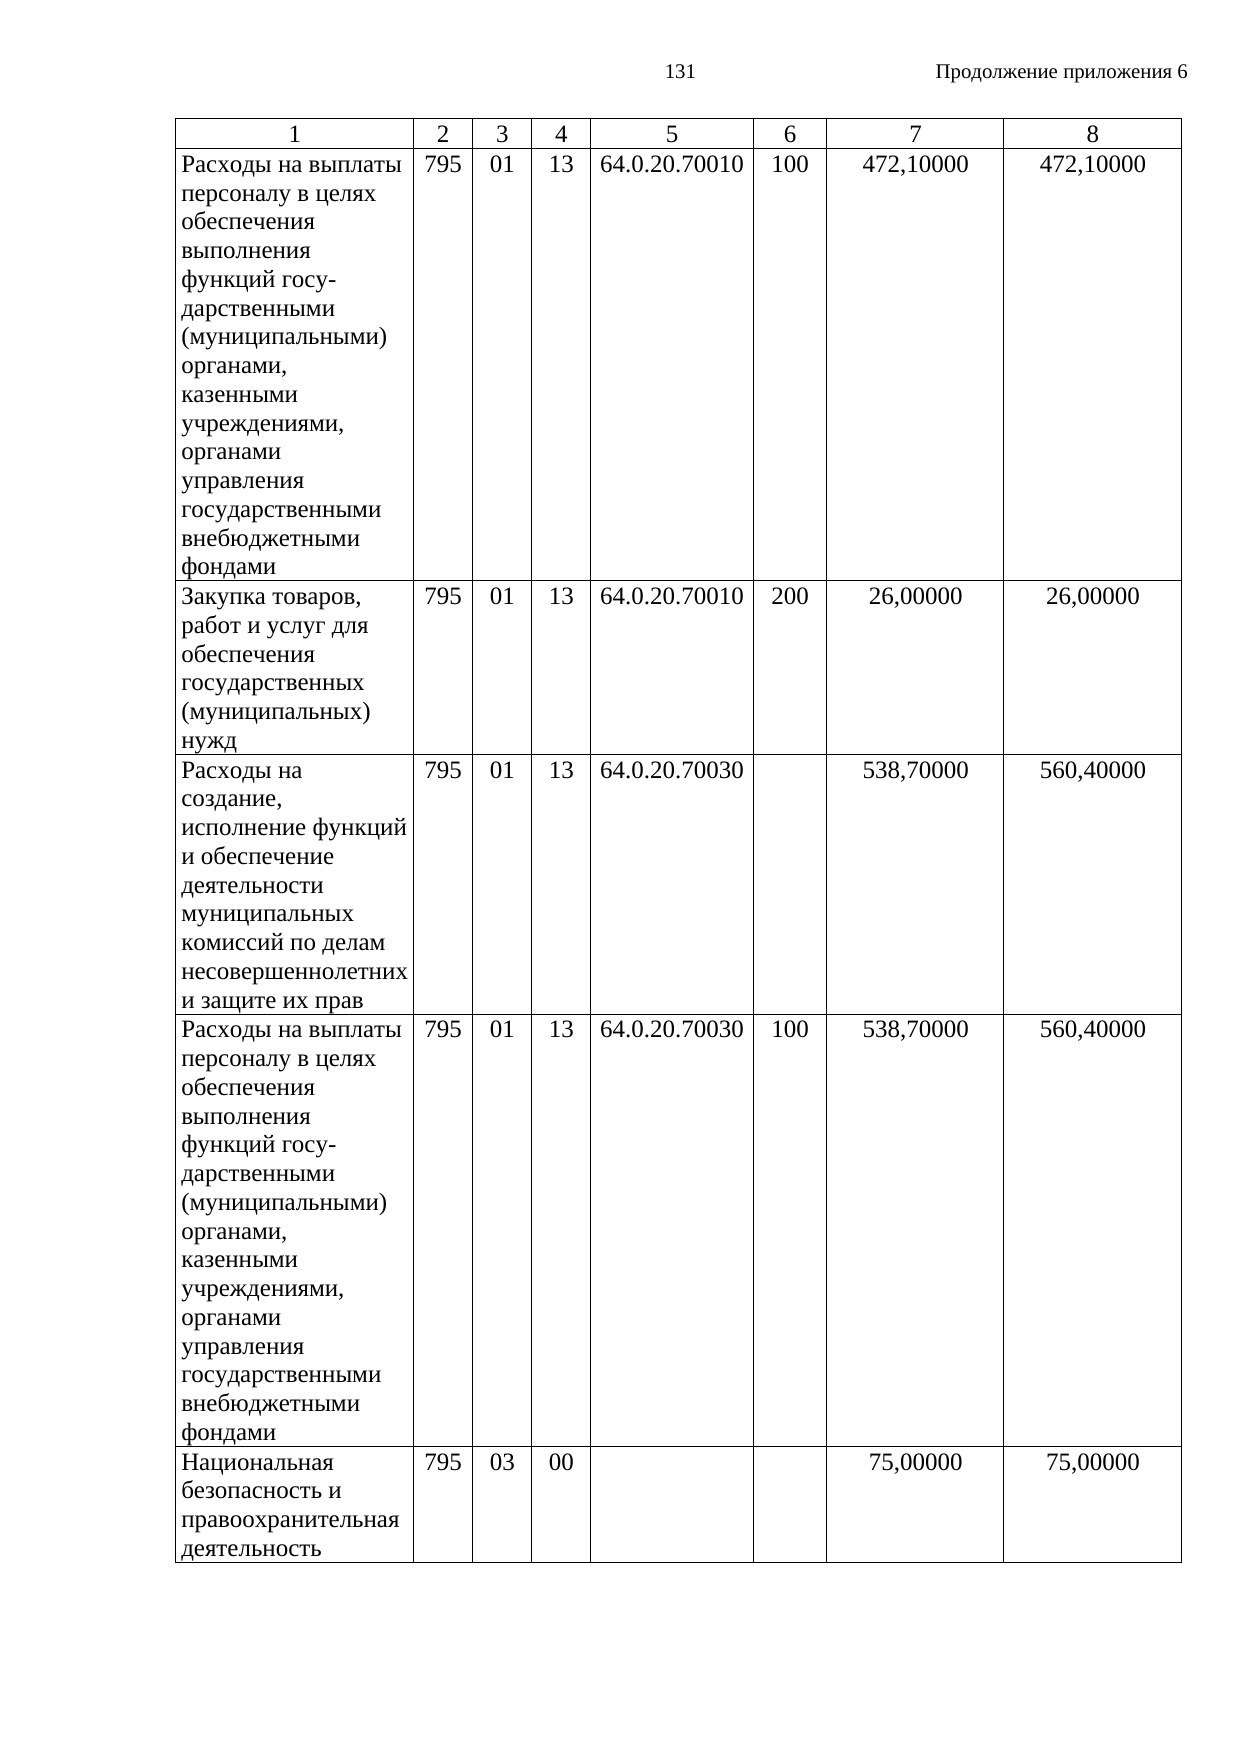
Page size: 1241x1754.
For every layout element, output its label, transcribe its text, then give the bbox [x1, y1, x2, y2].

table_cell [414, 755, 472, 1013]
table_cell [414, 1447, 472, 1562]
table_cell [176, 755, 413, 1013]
table_header 8 [1004, 119, 1181, 148]
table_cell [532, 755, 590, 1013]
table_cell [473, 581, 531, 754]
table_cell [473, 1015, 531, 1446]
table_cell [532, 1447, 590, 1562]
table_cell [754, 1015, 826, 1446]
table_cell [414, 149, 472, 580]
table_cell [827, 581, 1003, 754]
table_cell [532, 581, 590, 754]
table_header 5 [591, 119, 753, 148]
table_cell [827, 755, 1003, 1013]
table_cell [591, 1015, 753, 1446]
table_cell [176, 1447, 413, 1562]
table_header 3 [473, 119, 531, 148]
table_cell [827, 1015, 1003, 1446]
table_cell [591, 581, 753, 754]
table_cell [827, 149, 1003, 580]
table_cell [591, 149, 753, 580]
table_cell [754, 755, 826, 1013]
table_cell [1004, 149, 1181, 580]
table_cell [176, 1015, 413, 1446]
table_header 7 [827, 119, 1003, 148]
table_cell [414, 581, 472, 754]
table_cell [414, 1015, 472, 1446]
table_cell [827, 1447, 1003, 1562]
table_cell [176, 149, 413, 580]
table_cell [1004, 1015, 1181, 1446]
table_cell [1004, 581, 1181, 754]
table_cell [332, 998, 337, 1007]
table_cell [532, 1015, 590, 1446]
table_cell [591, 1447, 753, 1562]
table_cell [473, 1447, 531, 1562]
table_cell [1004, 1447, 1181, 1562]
table_header 1 [176, 119, 413, 148]
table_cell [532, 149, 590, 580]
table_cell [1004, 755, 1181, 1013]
table_header 2 [414, 119, 472, 148]
table_header 4 [532, 119, 590, 148]
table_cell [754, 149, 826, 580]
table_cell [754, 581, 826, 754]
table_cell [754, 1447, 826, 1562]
table_header 6 [754, 119, 826, 148]
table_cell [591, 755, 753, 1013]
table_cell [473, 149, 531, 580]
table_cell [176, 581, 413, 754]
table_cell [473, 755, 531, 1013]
